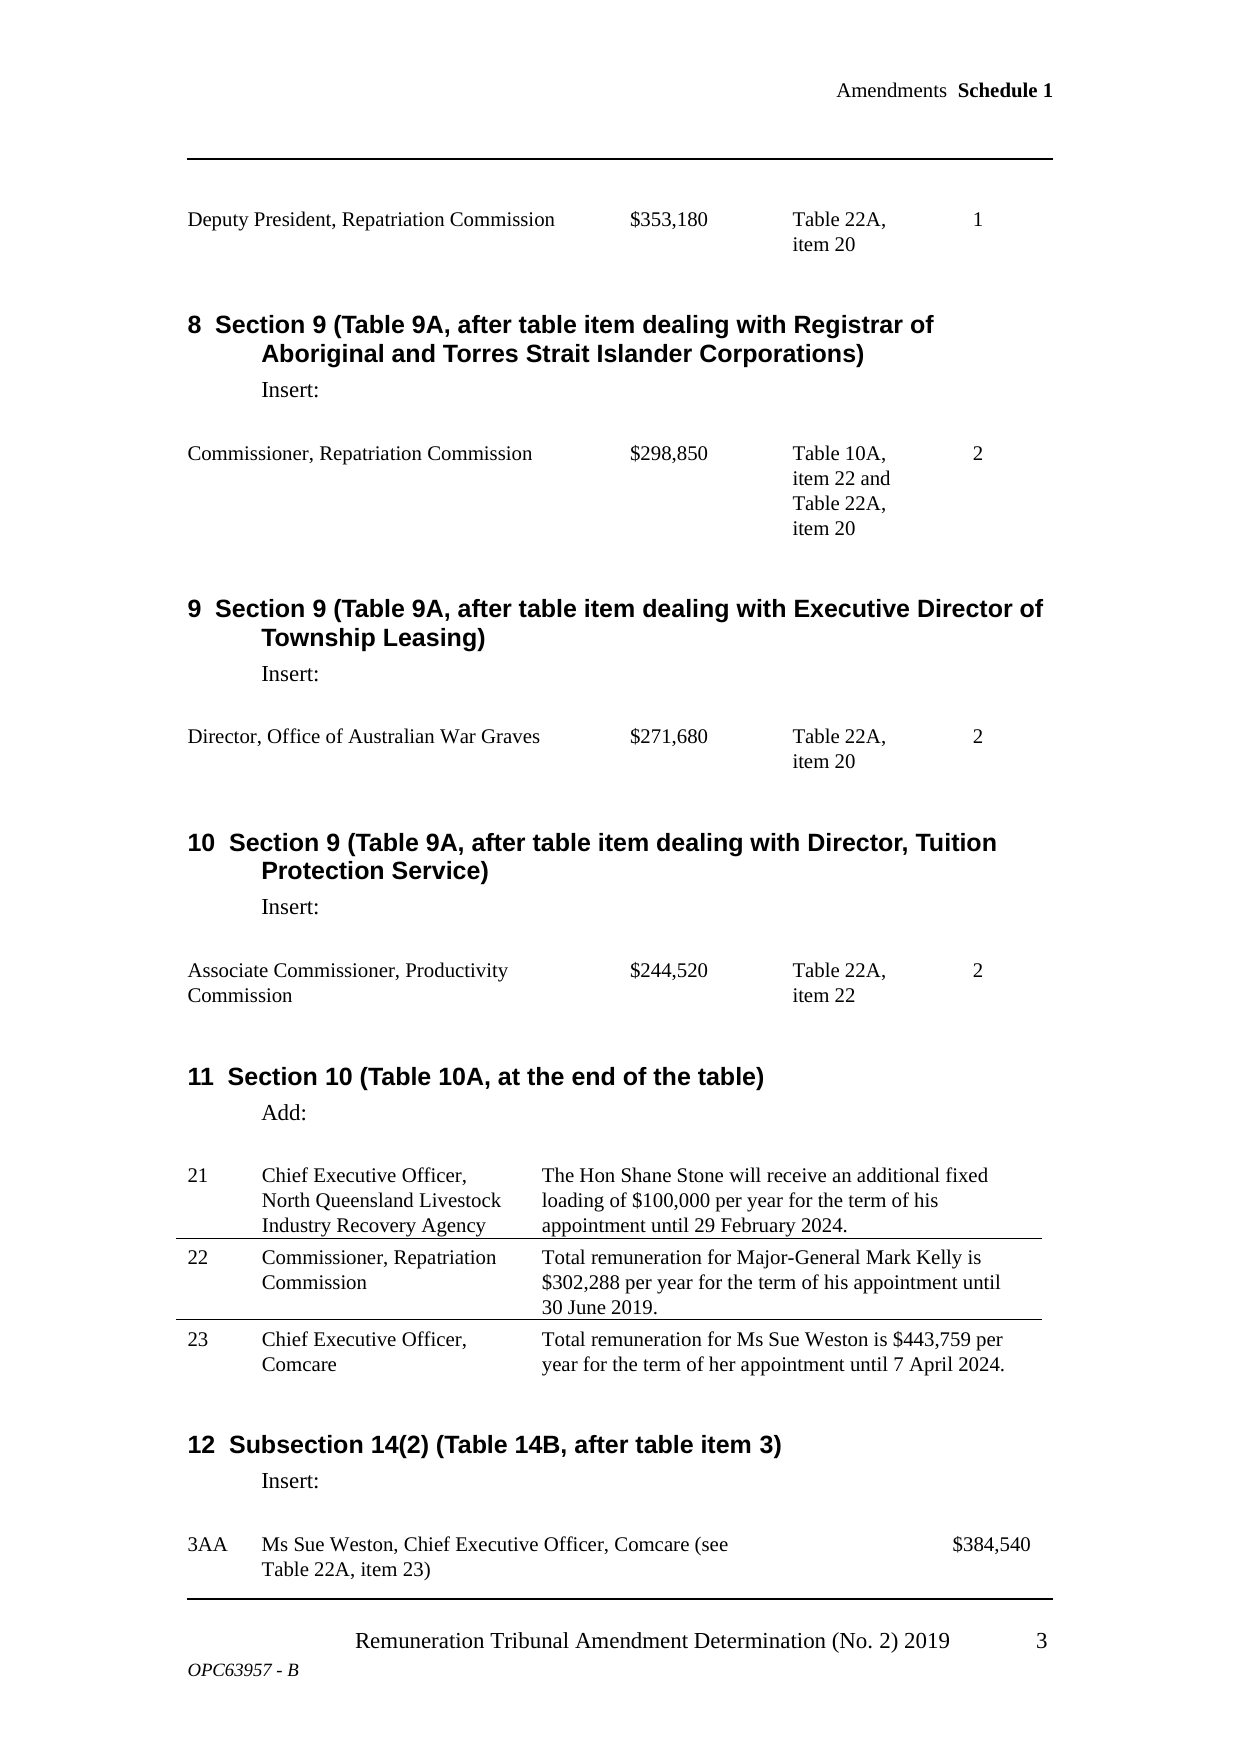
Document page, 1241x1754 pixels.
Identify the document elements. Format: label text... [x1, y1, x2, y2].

table_header Associate Commissioner, Productivity Commission [176, 951, 618, 1007]
table_header $384,540 [782, 1525, 1042, 1581]
table_header $298,850 [619, 433, 781, 539]
text Add: [261, 1098, 1053, 1125]
text Insert: [261, 659, 1053, 686]
table_header 21 [176, 1156, 250, 1237]
table_cell Chief Executive Officer, Comcare [250, 1320, 530, 1376]
table_header 2 [914, 433, 1042, 539]
table_header Commissioner, Repatriation Commission [176, 433, 618, 539]
text 9 Section 9 (Table 9A, after table item dealing with Executive Director of Township Leasing) [187, 594, 1053, 651]
table_header 1 [914, 200, 1042, 256]
text Insert: [261, 893, 1053, 920]
table_header Ms Sue Weston, Chief Executive Officer, Comcare (see Table 22A, item 23) [250, 1525, 782, 1581]
table_header Table 10A, item 22 and Table 22A, item 20 [781, 433, 914, 539]
table_header $271,680 [619, 717, 781, 773]
table_cell Total remuneration for Ms Sue Weston is $443,759 per year for the term of her appointment until 7 April 2024. [530, 1320, 1042, 1376]
table_header Table 22A, item 20 [781, 717, 914, 773]
table_header Deputy President, Repatriation Commission [176, 200, 618, 256]
table_header 2 [914, 951, 1042, 1007]
table_header Director, Office of Australian War Graves [176, 717, 618, 773]
table_cell Commissioner, Repatriation Commission [250, 1239, 530, 1319]
table_header $244,520 [619, 951, 781, 1007]
text 8 Section 9 (Table 9A, after table item dealing with Registrar of Aboriginal and Torres Strait Islander Corporations) [187, 310, 1053, 367]
table_cell 23 [176, 1320, 250, 1376]
text Insert: [261, 1467, 1053, 1493]
table_header 2 [914, 717, 1042, 773]
table_header Chief Executive Officer, North Queensland Livestock Industry Recovery Agency [250, 1156, 530, 1237]
table_cell Total remuneration for Major-General Mark Kelly is $302,288 per year for the term of his appointment until 30 June 2019. [530, 1239, 1042, 1319]
text 10 Section 9 (Table 9A, after table item dealing with Director, Tuition Protection Service) [187, 828, 1053, 885]
text 11 Section 10 (Table 10A, at the end of the table) [187, 1061, 1053, 1090]
table_cell 22 [176, 1239, 250, 1319]
table_header $353,180 [619, 200, 781, 256]
table_header Table 22A, item 20 [781, 200, 914, 256]
text Insert: [261, 376, 1053, 402]
table_header The Hon Shane Stone will receive an additional fixed loading of $100,000 per year for the term of his appointment until 29 February 2024. [530, 1156, 1042, 1237]
table_header Table 22A, item 22 [781, 951, 914, 1007]
text 12 Subsection 14(2) (Table 14B, after table item 3) [187, 1430, 1053, 1459]
table_header 3AA [176, 1525, 250, 1581]
